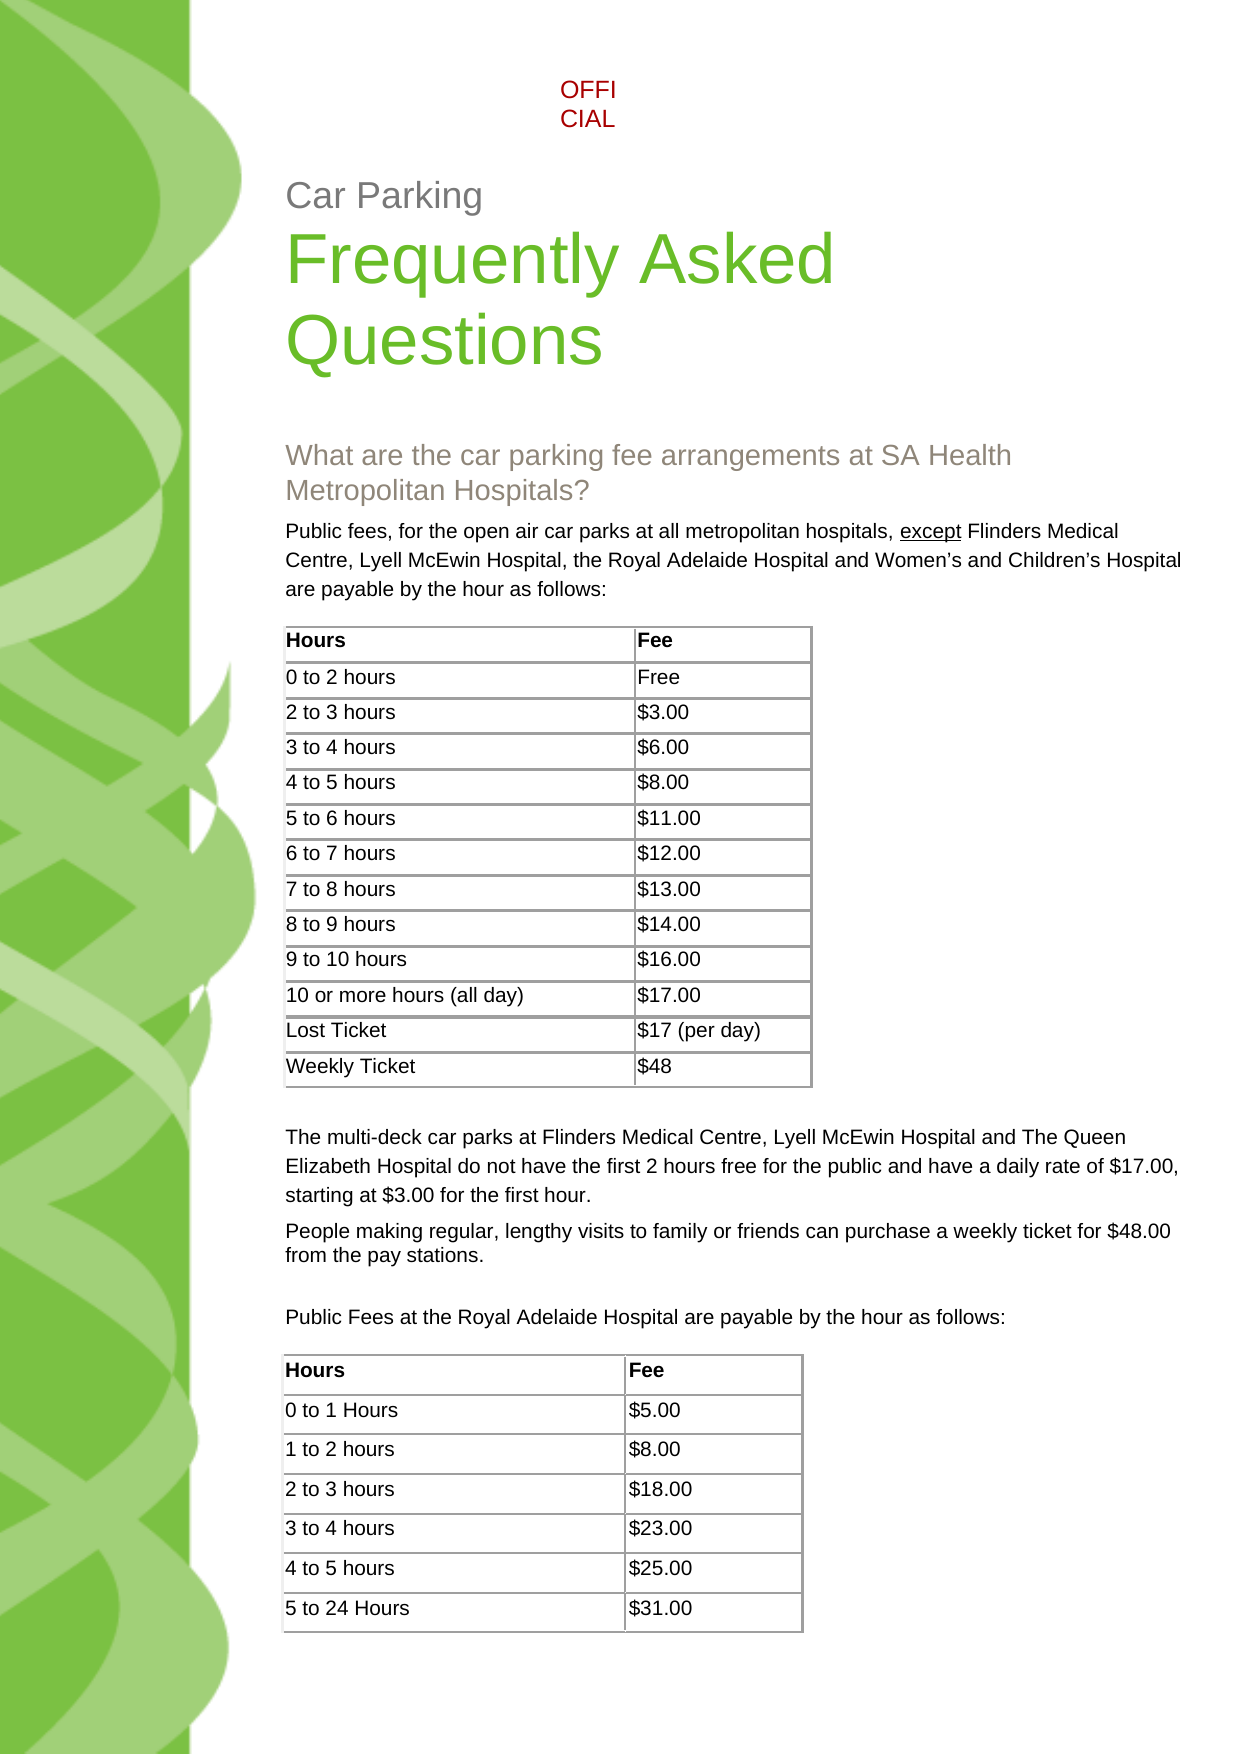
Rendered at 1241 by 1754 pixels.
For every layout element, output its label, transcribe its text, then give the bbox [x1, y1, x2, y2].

table_header Hours [284, 1356, 624, 1394]
table_cell $17.00 [636, 983, 810, 1015]
table_cell $13.00 [636, 877, 810, 909]
table_cell 7 to 8 hours [286, 877, 634, 909]
table_cell $14.00 [636, 912, 810, 944]
text Frequently Asked Questions [285, 217, 1042, 379]
table_cell $11.00 [636, 806, 810, 838]
table_cell 2 to 3 hours [286, 700, 634, 732]
table_header Fee [626, 1356, 801, 1394]
table_cell $48 [635, 1054, 810, 1086]
table_cell 4 to 5 hours [286, 771, 634, 803]
table_cell Lost Ticket [286, 1019, 634, 1051]
text Public Fees at the Royal Adelaide Hospital are payable by the hour as follows: [285, 1305, 1192, 1329]
table_cell 10 or more hours (all day) [286, 983, 634, 1015]
text People making regular, lengthy visits to family or friends can purchase a weekly ticket for $48.00 from the pay stations. [285, 1219, 1192, 1267]
table_cell $16.00 [636, 948, 810, 980]
table_cell 4 to 5 hours [284, 1554, 624, 1592]
table_cell Weekly Ticket [286, 1054, 635, 1086]
table_cell 1 to 2 hours [284, 1435, 624, 1473]
table_cell Free [636, 664, 810, 697]
table_cell 0 to 2 hours [286, 664, 634, 697]
table_cell $23.00 [626, 1515, 801, 1552]
picture [0, 0, 267, 1754]
table_cell $12.00 [636, 841, 810, 874]
table_cell $18.00 [626, 1475, 801, 1512]
table_cell 5 to 6 hours [286, 806, 634, 838]
table_cell 5 to 24 Hours [284, 1594, 625, 1631]
table_cell $6.00 [636, 735, 810, 767]
table_cell $25.00 [626, 1554, 801, 1592]
table_cell 9 to 10 hours [286, 948, 634, 980]
table_cell $3.00 [636, 700, 810, 732]
subtitle What are the car parking fee arrangements at SA Health Metropolitan Hospitals? [285, 438, 1042, 507]
table_cell 0 to 1 Hours [284, 1396, 624, 1433]
table_header Hours [286, 628, 634, 661]
table_cell $5.00 [626, 1396, 801, 1433]
table_cell $31.00 [625, 1594, 801, 1631]
table_cell $17 (per day) [636, 1019, 810, 1051]
table_cell 8 to 9 hours [286, 912, 634, 944]
table_cell $8.00 [636, 771, 810, 803]
text The multi-deck car parks at Flinders Medical Centre, Lyell McEwin Hospital and The Queen Elizabeth Hospital do not have the first 2 hours free for the public and have a daily rate of $17.00, starting at $3.00 for the first hour. [285, 1125, 1192, 1207]
table_cell 6 to 7 hours [286, 841, 634, 874]
table_cell 3 to 4 hours [284, 1515, 624, 1552]
table_header Fee [636, 628, 810, 661]
text Public fees, for the open air car parks at all metropolitan hospitals, except Flinders Medical Centre, Lyell McEwin Hospital, the Royal Adelaide Hospital and Women’s and Children’s Hospital are payable by the hour as follows: [285, 519, 1192, 601]
table_cell $8.00 [626, 1435, 801, 1473]
table_cell 3 to 4 hours [286, 735, 634, 767]
table_cell 2 to 3 hours [284, 1475, 624, 1512]
subtitle Car Parking [285, 173, 1192, 216]
